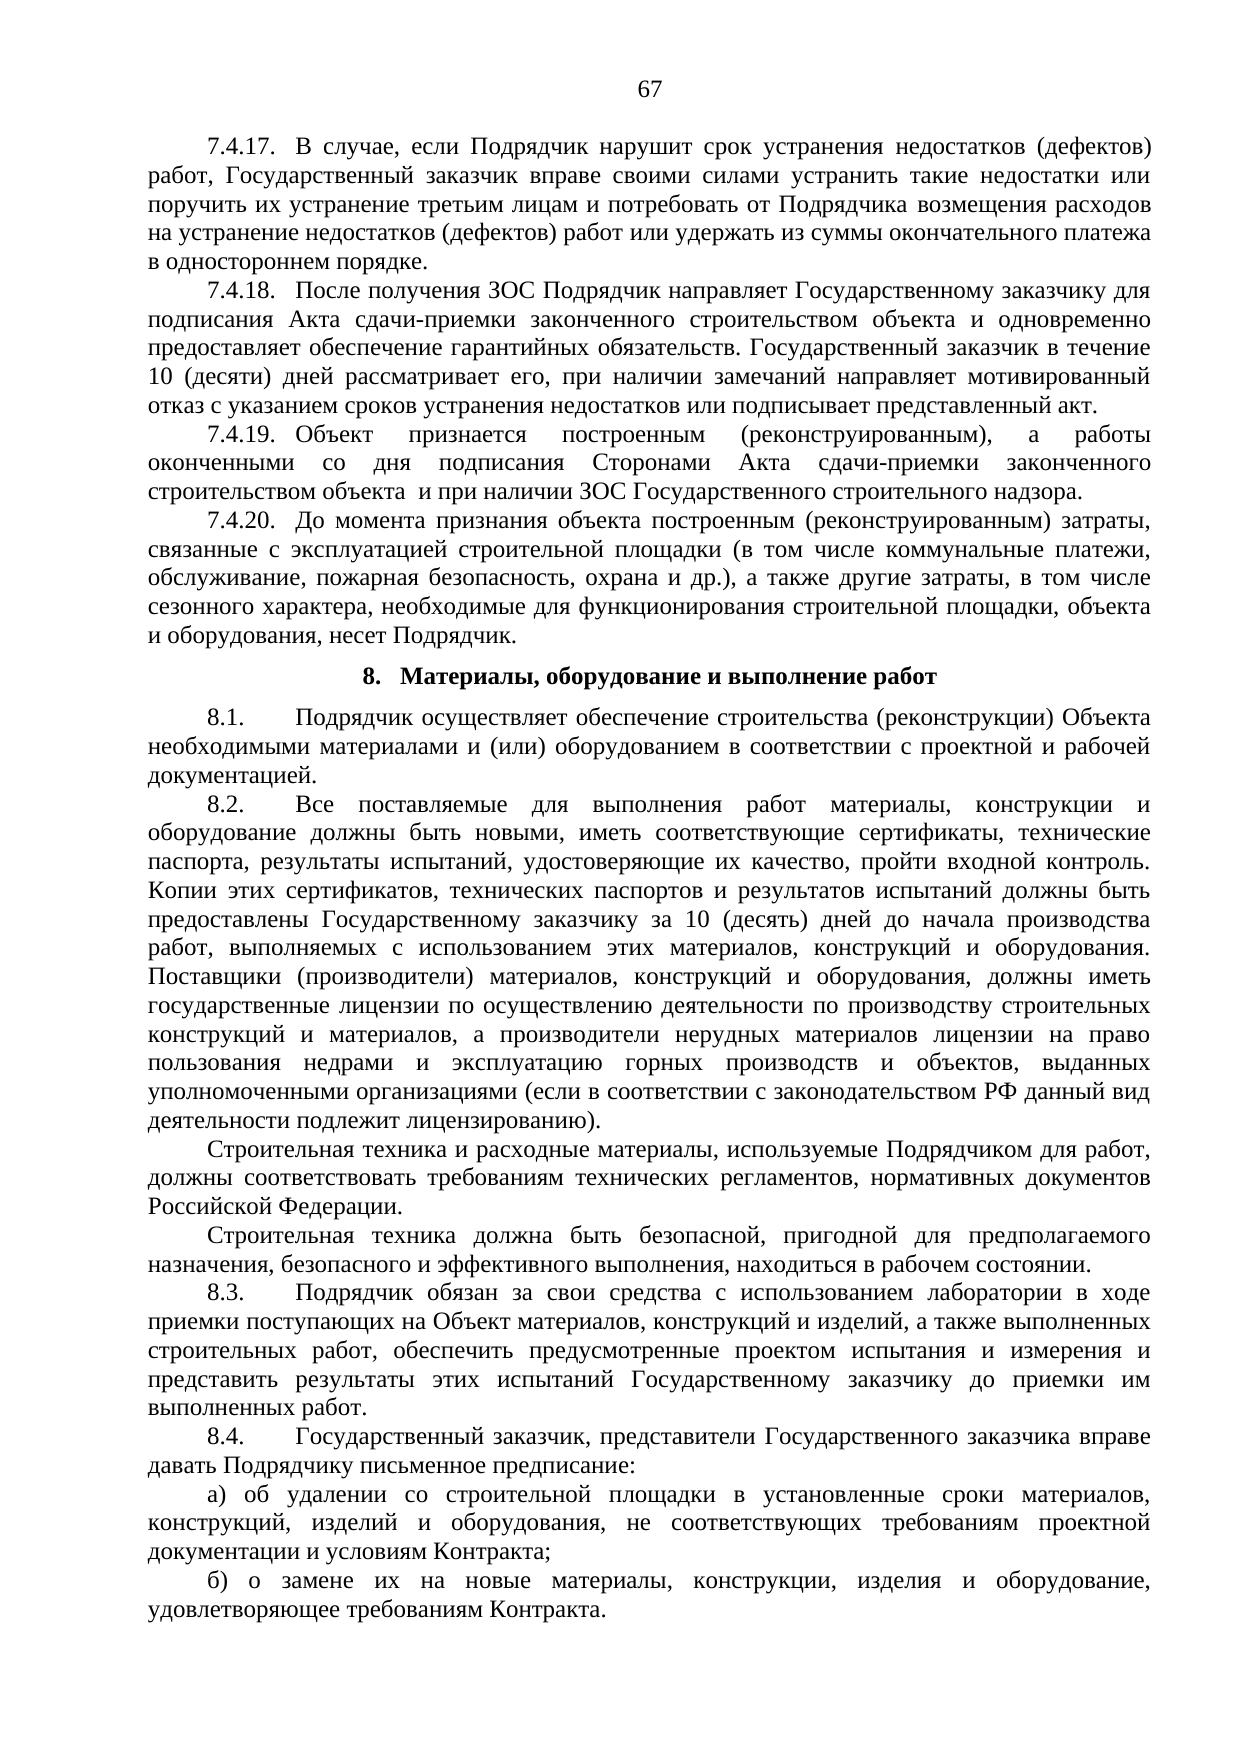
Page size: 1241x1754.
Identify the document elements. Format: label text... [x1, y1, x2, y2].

text Строительная техника и расходные материалы, используемые Подрядчиком для работ, должны соответствовать требованиям технических регламентов, нормативных документов Российской Федерации. [148, 1134, 1152, 1220]
list Все поставляемые для выполнения работ материалы, конструкции и оборудование должны быть новыми, иметь соответствующие сертификаты, технические паспорта, результаты испытаний, удостоверяющие их качество, пройти входной контроль. Копии этих сертификатов, технических паспортов и результатов испытаний должны быть предоставлены Государственному заказчику за 10 (десять) дней до начала производства работ, выполняемых с использованием этих материалов, конструкций и оборудования. Поставщики (производители) материалов, конструкций и оборудования, должны иметь государственные лицензии по осуществлению деятельности по производству строительных конструкций и материалов, а производители нерудных материалов лицензии на право пользования недрами и эксплуатацию горных производств и объектов, выданных уполномоченными организациями (если в соответствии с законодательством РФ данный вид деятельности подлежит лицензированию). [148, 789, 1152, 1134]
list После получения ЗОС Подрядчик направляет Государственному заказчику для подписания Акта сдачи-приемки законченного строительством объекта и одновременно предоставляет обеспечение гарантийных обязательств. Государственный заказчик в течение 10 (десяти) дней рассматривает его, при наличии замечаний направляет мотивированный отказ с указанием сроков устранения недостатков или подписывает представленный акт. [148, 275, 1152, 419]
list Подрядчик обязан за свои средства с использованием лаборатории в ходе приемки поступающих на Объект материалов, конструкций и изделий, а также выполненных строительных работ, обеспечить предусмотренные проектом испытания и измерения и представить результаты этих испытаний Государственному заказчику до приемки им выполненных работ. [148, 1277, 1152, 1421]
list Объект признается построенным (реконструированным), а работы оконченными со дня подписания Сторонами Акта сдачи-приемки законченного строительством объекта и при наличии ЗОС Государственного строительного надзора. [148, 419, 1152, 505]
list До момента признания объекта построенным (реконструированным) затраты, связанные с эксплуатацией строительной площадки (в том числе коммунальные платежи, обслуживание, пожарная безопасность, охрана и др.), а также другие затраты, в том числе сезонного характера, необходимые для функционирования строительной площадки, объекта и оборудования, несет Подрядчик. [148, 505, 1152, 649]
list Государственный заказчик, представители Государственного заказчика вправе давать Подрядчику письменное предписание: [148, 1421, 1152, 1479]
list Подрядчик осуществляет обеспечение строительства (реконструкции) Объекта необходимыми материалами и (или) оборудованием в соответствии с проектной и рабочей документацией. [148, 702, 1152, 789]
list Материалы, оборудование и выполнение работ [148, 661, 1152, 690]
list В случае, если Подрядчик нарушит срок устранения недостатков (дефектов) работ, Государственный заказчик вправе своими силами устранить такие недостатки или поручить их устранение третьим лицам и потребовать от Подрядчика возмещения расходов на устранение недостатков (дефектов) работ или удержать из суммы окончательного платежа в одностороннем порядке. [148, 131, 1152, 275]
text а) об удалении со строительной площадки в установленные сроки материалов, конструкций, изделий и оборудования, не соответствующих требованиям проектной документации и условиям Контракта; [148, 1479, 1152, 1565]
text Строительная техника должна быть безопасной, пригодной для предполагаемого назначения, безопасного и эффективного выполнения, находиться в рабочем состоянии. [148, 1220, 1152, 1277]
text б) о замене их на новые материалы, конструкции, изделия и оборудование, удовлетворяющее требованиям Контракта. [148, 1565, 1152, 1622]
